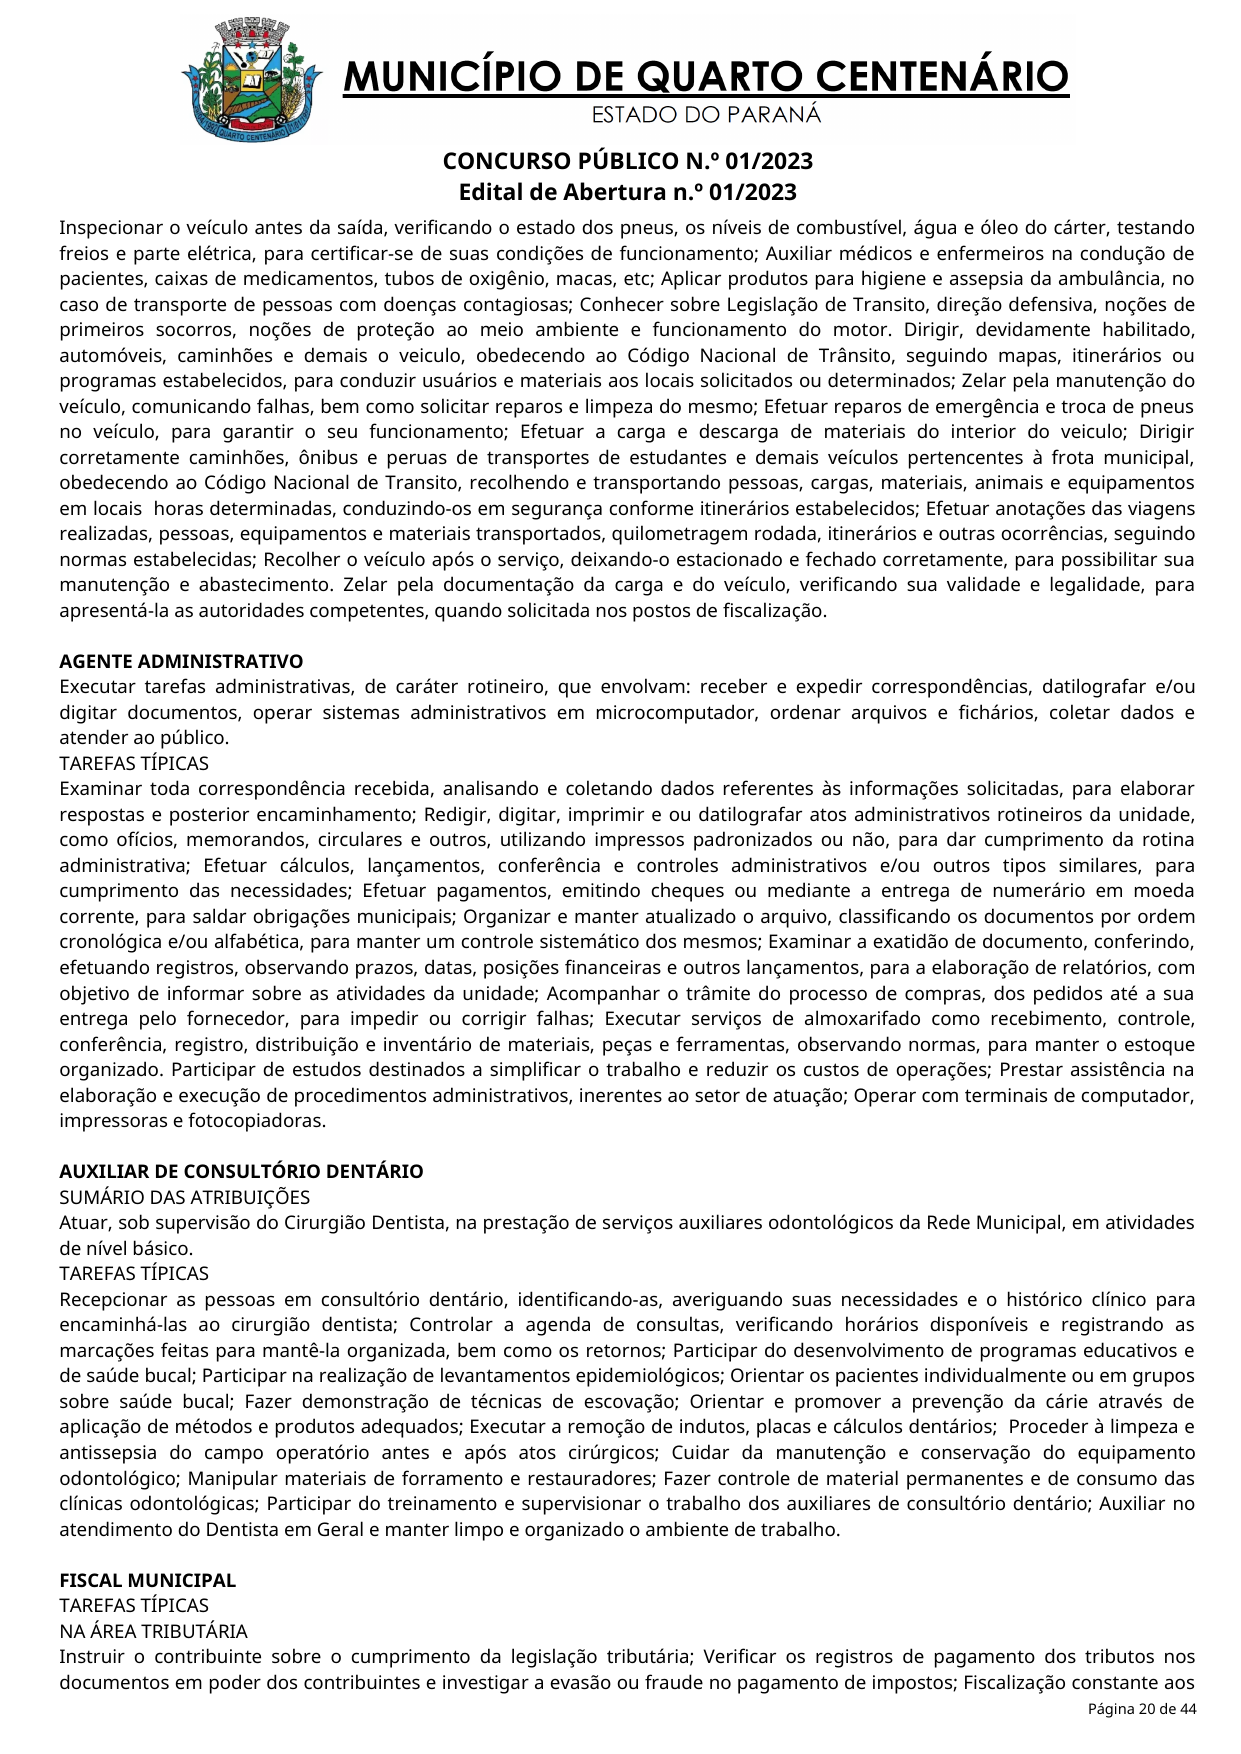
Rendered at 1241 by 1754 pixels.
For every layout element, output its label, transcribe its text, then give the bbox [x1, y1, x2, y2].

text Executar tarefas administrativas, de caráter rotineiro, que envolvam: receber e expedir correspondências, datilografar e/ou digitar documentos, operar sistemas administrativos em microcomputador, ordenar arquivos e fichários, coletar dados e atender ao público. [59, 674, 1197, 750]
text SUMÁRIO DAS ATRIBUIÇÕES [59, 1184, 1197, 1209]
text AUXILIAR DE CONSULTÓRIO DENTÁRIO [59, 1158, 1197, 1184]
text Inspecionar o veículo antes da saída, verificando o estado dos pneus, os níveis de combustível, água e óleo do cárter, testando freios e parte elétrica, para certificar-se de suas condições de funcionamento; Auxiliar médicos e enfermeiros na condução de pacientes, caixas de medicamentos, tubos de oxigênio, macas, etc; Aplicar produtos para higiene e assepsia da ambulância, no caso de transporte de pessoas com doenças contagiosas; Conhecer sobre Legislação de Transito, direção defensiva, noções de primeiros socorros, noções de proteção ao meio ambiente e funcionamento do motor. Dirigir, devidamente habilitado, automóveis, caminhões e demais o veiculo, obedecendo ao Código Nacional de Trânsito, seguindo mapas, itinerários ou programas estabelecidos, para conduzir usuários e materiais aos locais solicitados ou determinados; Zelar pela manutenção do veículo, comunicando falhas, bem como solicitar reparos e limpeza do mesmo; Efetuar reparos de emergência e troca de pneus no veículo, para garantir o seu funcionamento; Efetuar a carga e descarga de materiais do interior do veiculo; Dirigir corretamente caminhões, ônibus e peruas de transportes de estudantes e demais veículos pertencentes à frota municipal, obedecendo ao Código Nacional de Transito, recolhendo e transportando pessoas, cargas, materiais, animais e equipamentos em locais horas determinadas, conduzindo-os em segurança conforme itinerários estabelecidos; Efetuar anotações das viagens realizadas, pessoas, equipamentos e materiais transportados, quilometragem rodada, itinerários e outras ocorrências, seguindo normas estabelecidas; Recolher o veículo após o serviço, deixando-o estacionado e fechado corretamente, para possibilitar sua manutenção e abastecimento. Zelar pela documentação da carga e do veículo, verificando sua validade e legalidade, para apresentá-la as autoridades competentes, quando solicitada nos postos de fiscalização. [59, 214, 1197, 623]
text Atuar, sob supervisão do Cirurgião Dentista, na prestação de serviços auxiliares odontológicos da Rede Municipal, em atividades de nível básico. [59, 1209, 1197, 1261]
picture [179, 14, 1077, 145]
text Recepcionar as pessoas em consultório dentário, identificando-as, averiguando suas necessidades e o histórico clínico para encaminhá-las ao cirurgião dentista; Controlar a agenda de consultas, verificando horários disponíveis e registrando as marcações feitas para mantê-la organizada, bem como os retornos; Participar do desenvolvimento de programas educativos e de saúde bucal; Participar na realização de levantamentos epidemiológicos; Orientar os pacientes individualmente ou em grupos sobre saúde bucal; Fazer demonstração de técnicas de escovação; Orientar e promover a prevenção da cárie através de aplicação de métodos e produtos adequados; Executar a remoção de indutos, placas e cálculos dentários; Proceder à limpeza e antissepsia do campo operatório antes e após atos cirúrgicos; Cuidar da manutenção e conservação do equipamento odontológico; Manipular materiais de forramento e restauradores; Fazer controle de material permanentes e de consumo das clínicas odontológicas; Participar do treinamento e supervisionar o trabalho dos auxiliares de consultório dentário; Auxiliar no atendimento do Dentista em Geral e manter limpo e organizado o ambiente de trabalho. [59, 1286, 1197, 1541]
text Examinar toda correspondência recebida, analisando e coletando dados referentes às informações solicitadas, para elaborar respostas e posterior encaminhamento; Redigir, digitar, imprimir e ou datilografar atos administrativos rotineiros da unidade, como ofícios, memorandos, circulares e outros, utilizando impressos padronizados ou não, para dar cumprimento da rotina administrativa; Efetuar cálculos, lançamentos, conferência e controles administrativos e/ou outros tipos similares, para cumprimento das necessidades; Efetuar pagamentos, emitindo cheques ou mediante a entrega de numerário em moeda corrente, para saldar obrigações municipais; Organizar e manter atualizado o arquivo, classificando os documentos por ordem cronológica e/ou alfabética, para manter um controle sistemático dos mesmos; Examinar a exatidão de documento, conferindo, efetuando registros, observando prazos, datas, posições financeiras e outros lançamentos, para a elaboração de relatórios, com objetivo de informar sobre as atividades da unidade; Acompanhar o trâmite do processo de compras, dos pedidos até a sua entrega pelo fornecedor, para impedir ou corrigir falhas; Executar serviços de almoxarifado como recebimento, controle, conferência, registro, distribuição e inventário de materiais, peças e ferramentas, observando normas, para manter o estoque organizado. Participar de estudos destinados a simplificar o trabalho e reduzir os custos de operações; Prestar assistência na elaboração e execução de procedimentos administrativos, inerentes ao setor de atuação; Operar com terminais de computador, impressoras e fotocopiadoras. [59, 776, 1197, 1133]
text TAREFAS TÍPICAS [59, 750, 1197, 776]
text TAREFAS TÍPICAS [59, 1261, 1197, 1286]
text FISCAL MUNICIPAL [59, 1567, 1197, 1592]
text TAREFAS TÍPICAS [59, 1592, 1197, 1618]
text NA ÁREA TRIBUTÁRIA [59, 1618, 1197, 1643]
text AGENTE ADMINISTRATIVO [59, 648, 1197, 674]
